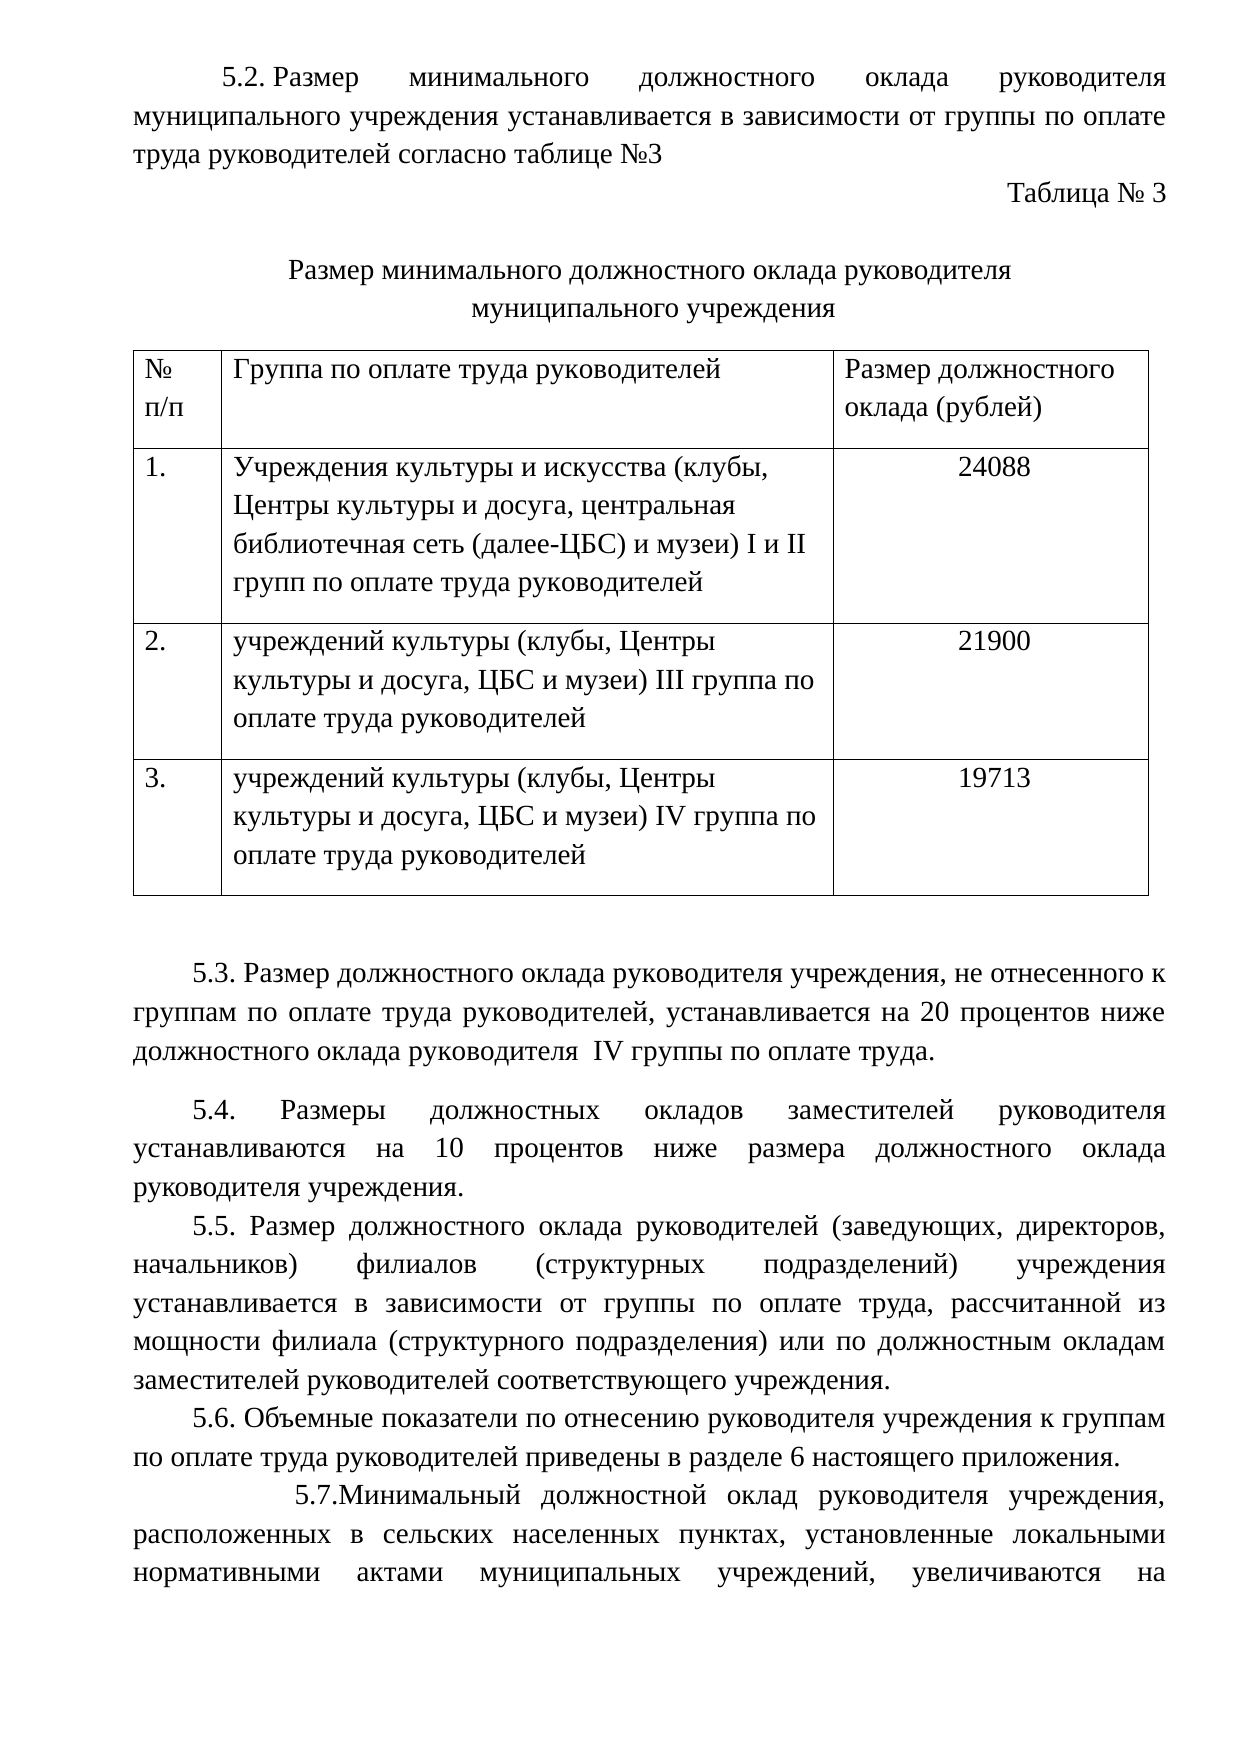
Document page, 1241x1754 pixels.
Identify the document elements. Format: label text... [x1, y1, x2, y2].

text Таблица № 3 [133, 175, 1167, 208]
text 5.2. Размер минимального должностного оклада руководителя муниципального учреждения устанавливается в зависимости от группы по оплате труда руководителей согласно таблице №3 [133, 59, 1167, 170]
table_cell 3. [134, 760, 221, 895]
text 5.5. Размер должностного оклада руководителей (заведующих, директоров, начальников) филиалов (структурных подразделений) учреждения устанавливается в зависимости от группы по оплате труда, рассчитанной из мощности филиала (структурного подразделения) или по должностным окладам заместителей руководителей соответствующего учреждения. [133, 1208, 1167, 1395]
text 5.3. Размер должностного оклада руководителя учреждения, не отнесенного к группам по оплате труда руководителей, устанавливается на 20 процентов ниже должностного оклада руководителя IV группы по оплате труда. [133, 956, 1167, 1066]
table_cell 21900 [834, 624, 1148, 759]
table_cell учреждений культуры (клубы, Центры культуры и досуга, ЦБС и музеи) IV группа по оплате труда руководителей [222, 760, 833, 895]
table_header № п/п [134, 351, 221, 448]
table_cell 24088 [834, 449, 1148, 622]
table_header Размер должностного оклада (рублей) [834, 351, 1148, 448]
text 5.4. Размеры должностных окладов заместителей руководителя устанавливаются на 10 процентов ниже размера должностного оклада руководителя учреждения. [133, 1092, 1167, 1203]
table_cell учреждений культуры (клубы, Центры культуры и досуга, ЦБС и музеи) III группа по оплате труда руководителей [222, 624, 833, 759]
table_cell Учреждения культуры и искусства (клубы, Центры культуры и досуга, центральная библиотечная сеть (далее-ЦБС) и музеи) I и II групп по оплате труда руководителей [222, 449, 833, 622]
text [133, 1477, 1167, 1588]
text муниципального учреждения [133, 290, 1167, 324]
text Размер минимального должностного оклада руководителя [133, 252, 1167, 285]
table_header Группа по оплате труда руководителей [222, 351, 833, 448]
table_cell 1. [134, 449, 221, 622]
text 5.6. Объемные показатели по отнесению руководителя учреждения к группам по оплате труда руководителей приведены в разделе 6 настоящего приложения. [133, 1400, 1167, 1472]
table_cell 2. [134, 624, 221, 759]
table_cell 19713 [834, 760, 1148, 895]
